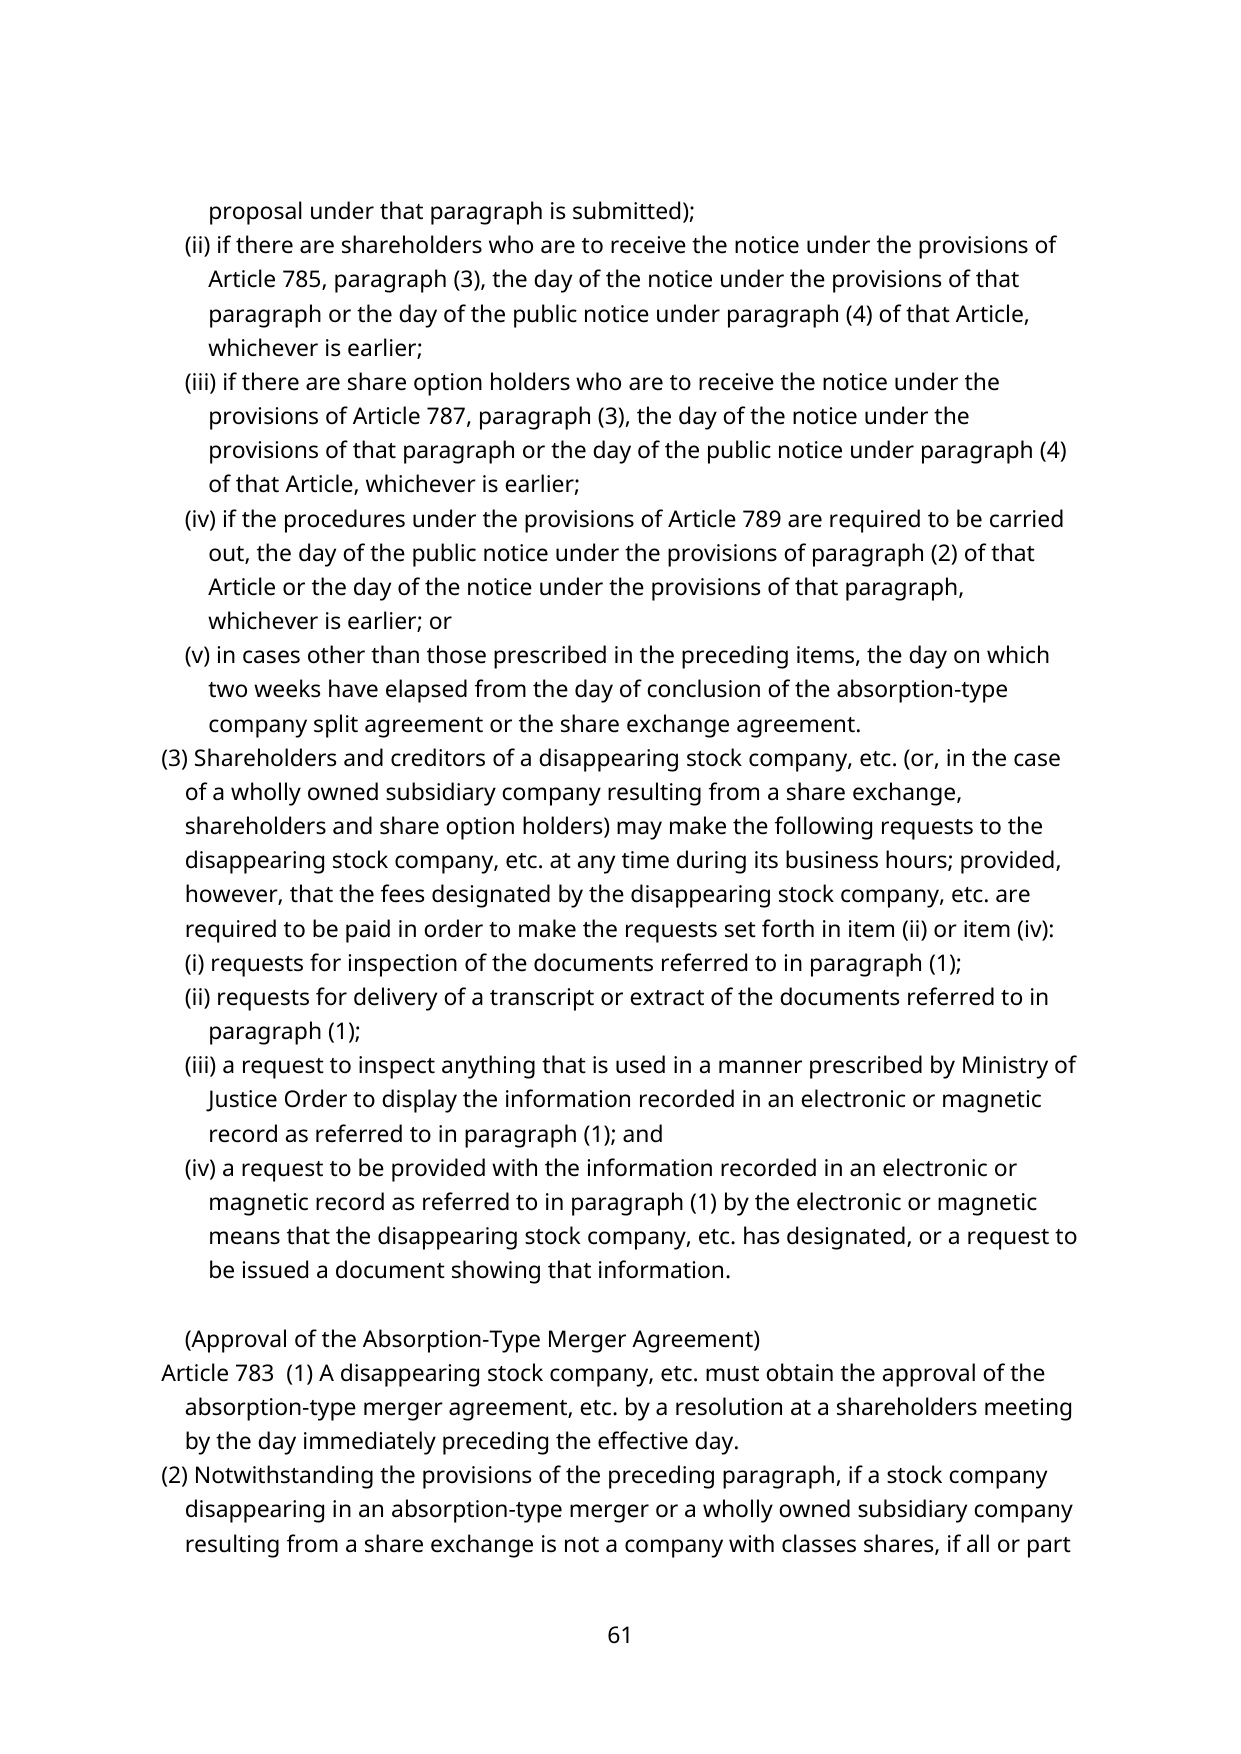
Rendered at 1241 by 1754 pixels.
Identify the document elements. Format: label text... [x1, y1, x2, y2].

text (i) requests for inspection of the documents referred to in paragraph (1); [184, 945, 1079, 979]
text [184, 194, 1079, 228]
text (v) in cases other than those prescribed in the preceding items, the day on which two weeks have elapsed from the day of conclusion of the absorption-type company split agreement or the share exchange agreement. [184, 638, 1079, 740]
text (iv) a request to be provided with the information recorded in an electronic or magnetic record as referred to in paragraph (1) by the electronic or magnetic means that the disappearing stock company, etc. has designated, or a request to be issued a document showing that information. [184, 1150, 1079, 1287]
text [161, 1458, 1079, 1560]
text (ii) requests for delivery of a transcript or extract of the documents referred to in paragraph (1); [184, 979, 1079, 1048]
text (Approval of the Absorption-Type Merger Agreement) [184, 1321, 1079, 1355]
text (3) Shareholders and creditors of a disappearing stock company, etc. (or, in the case of a wholly owned subsidiary company resulting from a share exchange, shareholders and share option holders) may make the following requests to the disappearing stock company, etc. at any time during its business hours; provided, however, that the fees designated by the disappearing stock company, etc. are required to be paid in order to make the requests set forth in item (ii) or item (iv): [161, 740, 1079, 945]
text (iii) if there are share option holders who are to receive the notice under the provisions of Article 787, paragraph (3), the day of the notice under the provisions of that paragraph or the day of the public notice under paragraph (4) of that Article, whichever is earlier; [184, 364, 1079, 501]
text (ii) if there are shareholders who are to receive the notice under the provisions of Article 785, paragraph (3), the day of the notice under the provisions of that paragraph or the day of the public notice under paragraph (4) of that Article, whichever is earlier; [184, 228, 1079, 364]
text (iv) if the procedures under the provisions of Article 789 are required to be carried out, the day of the public notice under the provisions of paragraph (2) of that Article or the day of the notice under the provisions of that paragraph, whichever is earlier; or [184, 501, 1079, 638]
text Article 783 (1) A disappearing stock company, etc. must obtain the approval of the absorption-type merger agreement, etc. by a resolution at a shareholders meeting by the day immediately preceding the effective day. [161, 1355, 1079, 1458]
text (iii) a request to inspect anything that is used in a manner prescribed by Ministry of Justice Order to display the information recorded in an electronic or magnetic record as referred to in paragraph (1); and [184, 1048, 1079, 1150]
